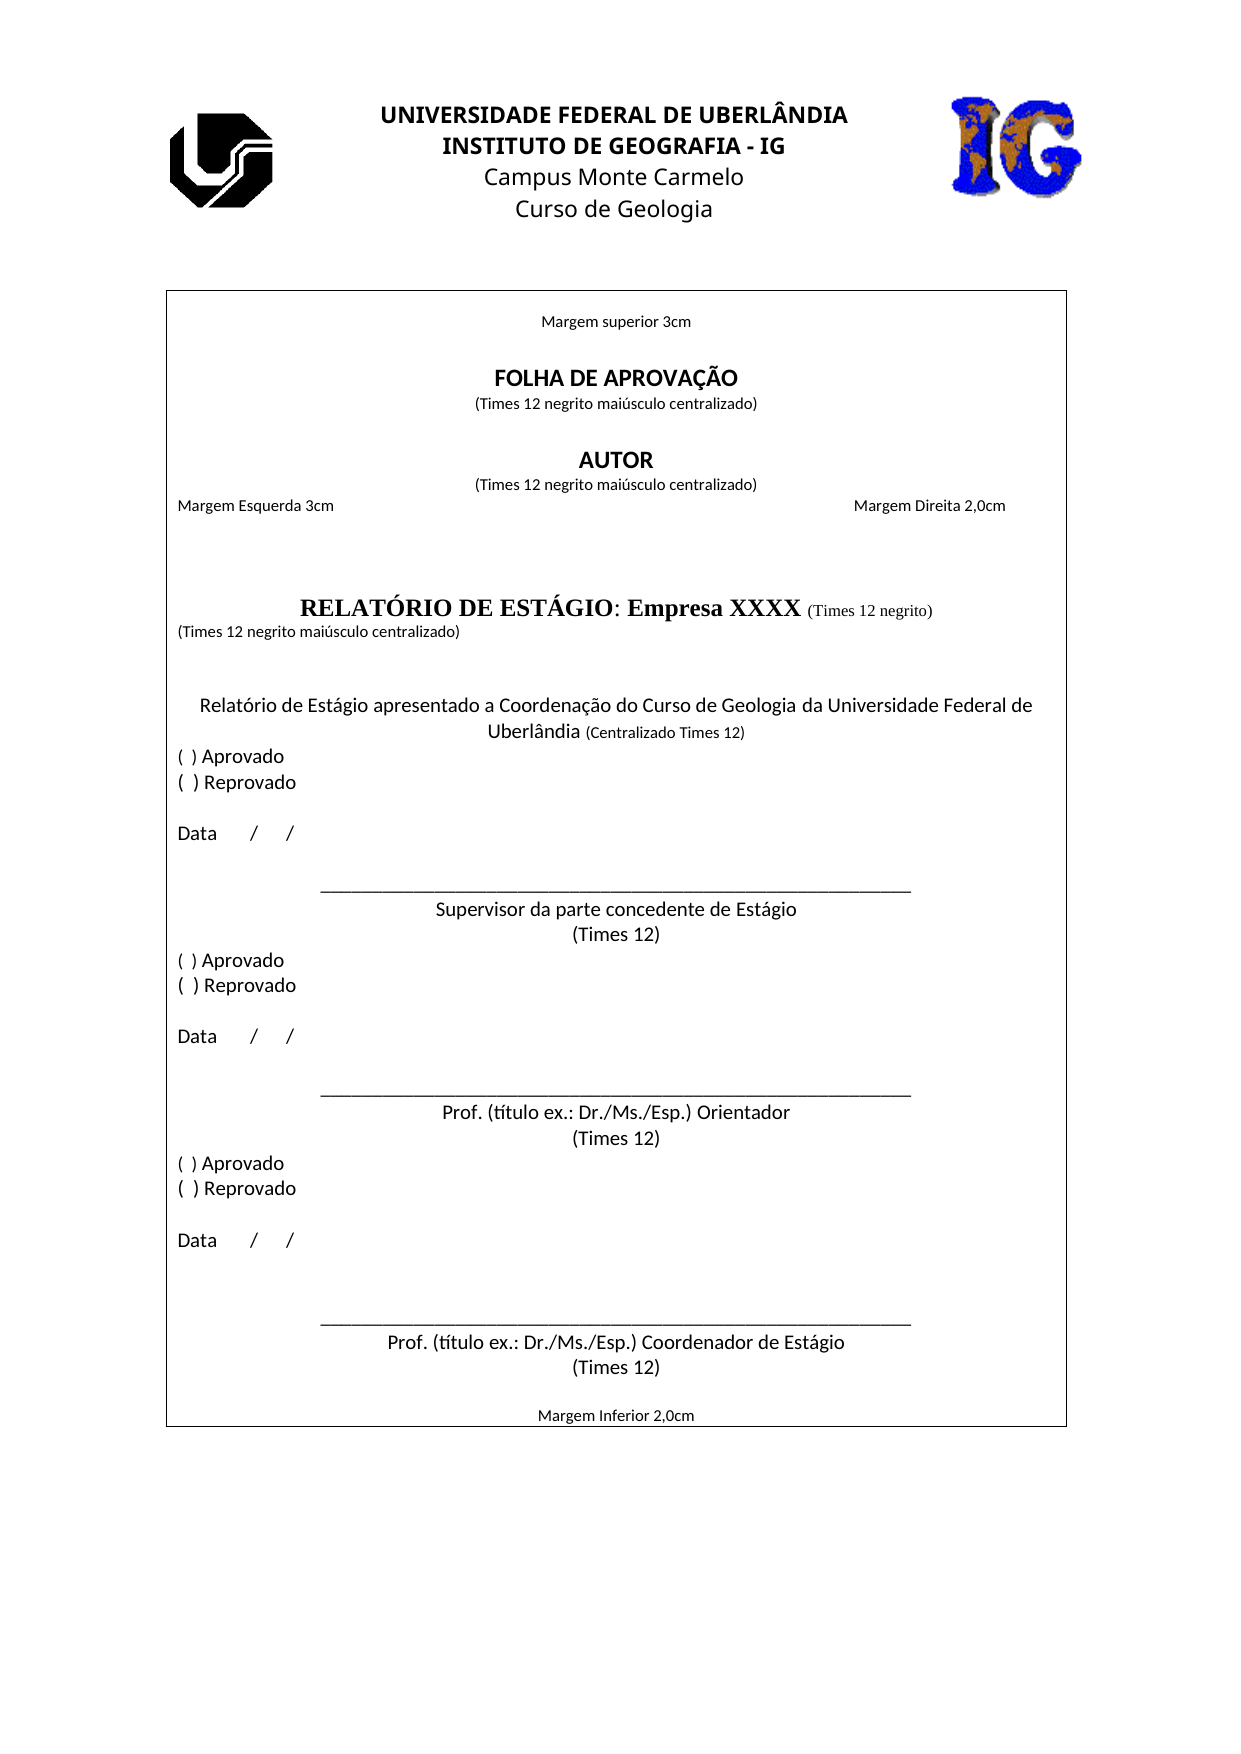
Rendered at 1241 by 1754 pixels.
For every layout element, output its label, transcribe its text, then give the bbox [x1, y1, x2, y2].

table_header Margem superior 3cm FOLHA DE APROVAÇÃO (Times 12 negrito maiúsculo centralizado) AUTOR (Times 12 negrito maiúsculo centralizado) Margem Esquerda 3cm Margem Direita 2,0cm RELATÓRIO DE ESTÁGIO: Empresa XXXX (Times 12 negrito) (Times 12 negrito maiúsculo centralizado) Relatório de Estágio apresentado a Coordenação do Curso de Geologia da Universidade Federal de Uberlândia (Centralizado Times 12) ( ) Aprovado ( ) Reprovado Data / / _________________________________________________________ Supervisor da parte concedente de Estágio (Times 12) ( ) Aprovado ( ) Reprovado Data / / _________________________________________________________ Prof. (título ex.: Dr./Ms./Esp.) Orientador (Times 12) ( ) Aprovado ( ) Reprovado Data / / _________________________________________________________ Prof. (título ex.: Dr./Ms./Esp.) Coordenador de Estágio (Times 12) Margem Inferior 2,0cm [167, 291, 1066, 1426]
picture [943, 94, 1083, 200]
